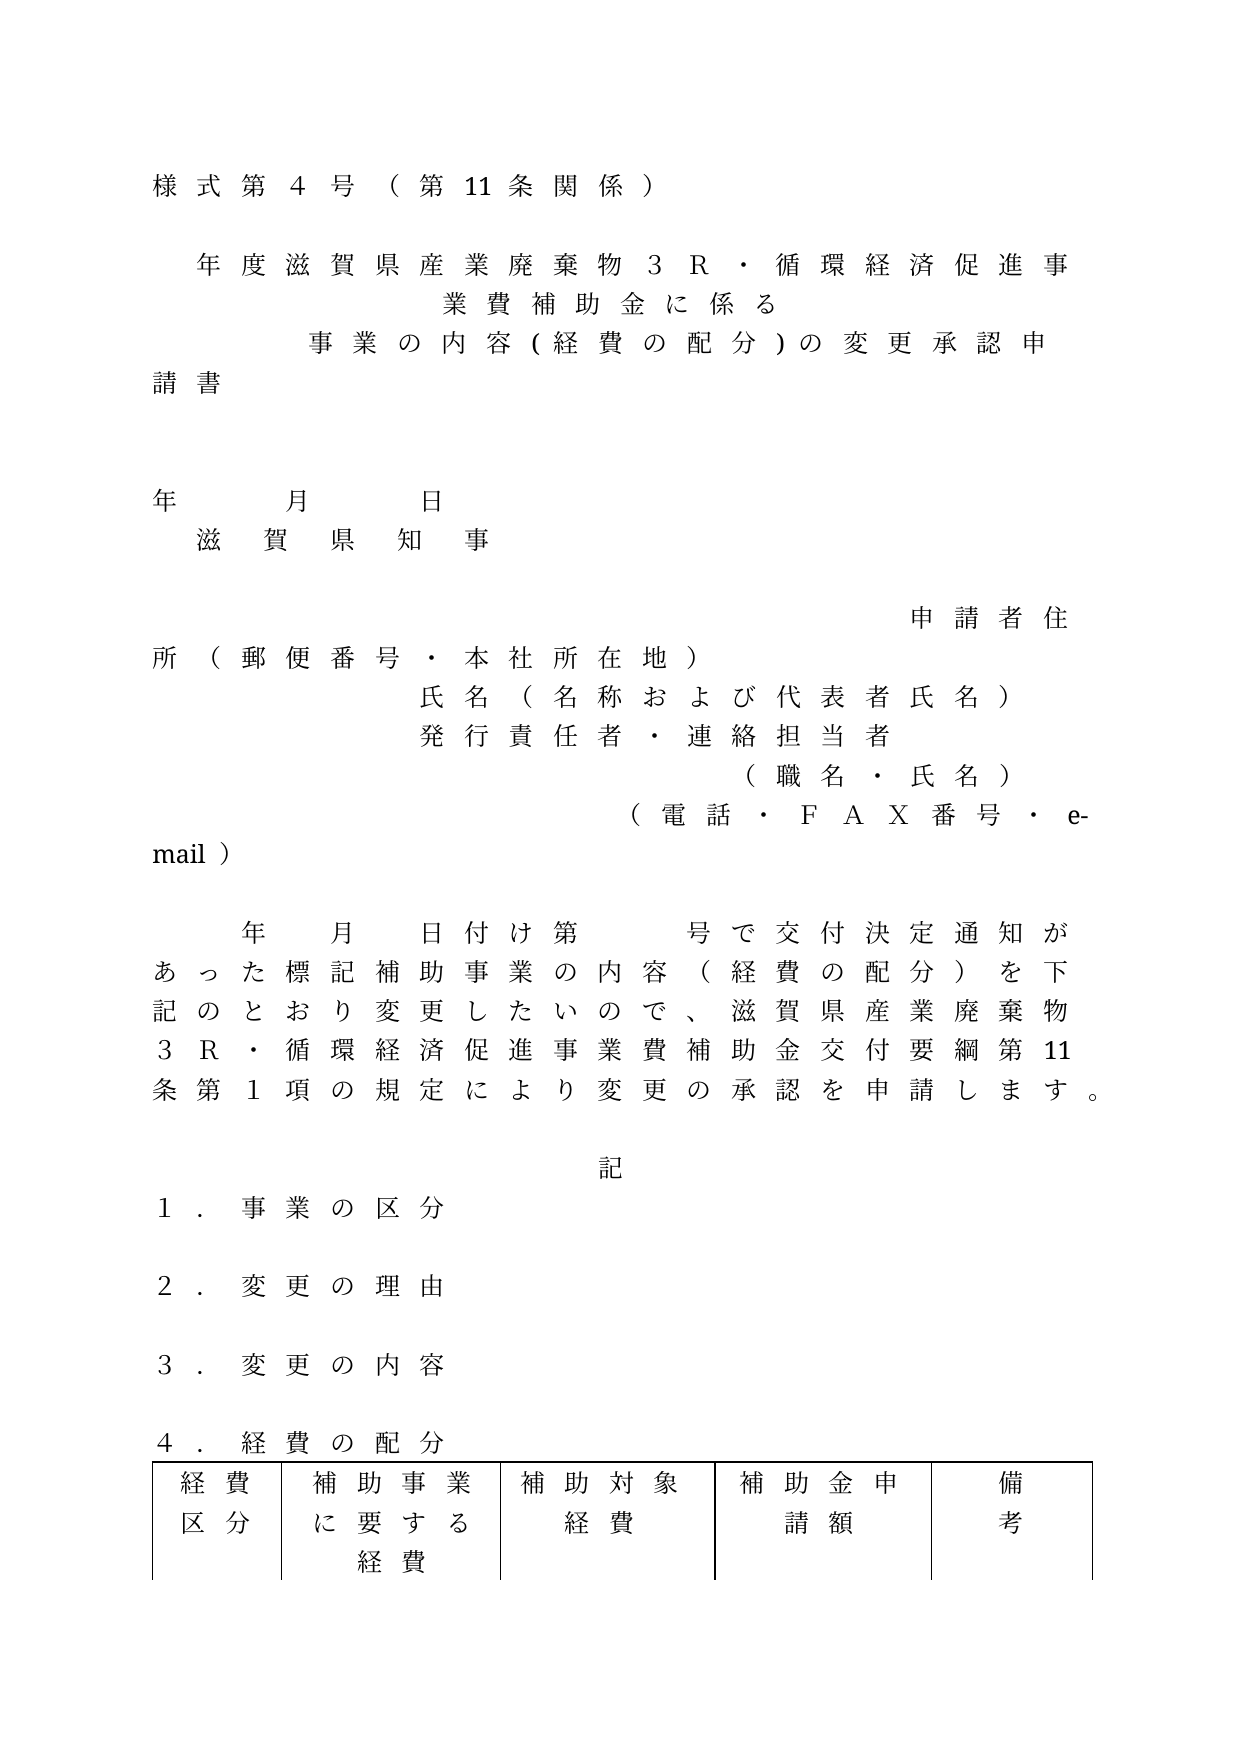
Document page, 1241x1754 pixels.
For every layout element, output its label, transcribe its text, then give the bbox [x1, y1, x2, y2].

text ４．経費の配分 [152, 1422, 1088, 1461]
table_header 備 考 [932, 1463, 1092, 1580]
text 年 月 日 [152, 440, 1088, 519]
text １．事業の区分 [152, 1187, 1088, 1226]
text 滋 賀 県 知 事 [152, 519, 1088, 558]
text ３．変更の内容 [152, 1344, 1088, 1383]
text ２．変更の理由 [152, 1265, 1088, 1304]
table_header 補助対象経費 [501, 1463, 714, 1580]
text 発行責任者・連絡担当者 [152, 715, 1088, 754]
text 氏名（名称および代表者氏名） [152, 676, 1088, 715]
text 様式第４号（第11条関係） [152, 166, 1088, 205]
text （電話・ＦＡＸ番号・e-mail） [152, 794, 1088, 872]
text 申請者住所（郵便番号・本社所在地） [152, 597, 1088, 676]
text 年度滋賀県産業廃棄物３Ｒ・循環経済促進事業費補助金に係る [152, 244, 1088, 323]
table_header 補助事業に要する経費 [282, 1463, 500, 1580]
text （職名・氏名） [152, 754, 1088, 794]
table_header 補助金申請額 [716, 1463, 931, 1580]
table_header 経費区分 [153, 1463, 281, 1580]
text 記 [152, 1147, 1088, 1187]
text 事業の内容(経費の配分)の変更承認申請書 [152, 323, 1088, 401]
text 年 月 日付け第 号で交付決定通知があった標記補助事業の内容（経費の配分）を下記のとおり変更したいので、滋賀県産業廃棄物３Ｒ・循環経済促進事業費補助金交付要綱第11条第１項の規定により変更の承認を申請します。 [152, 912, 1088, 1108]
